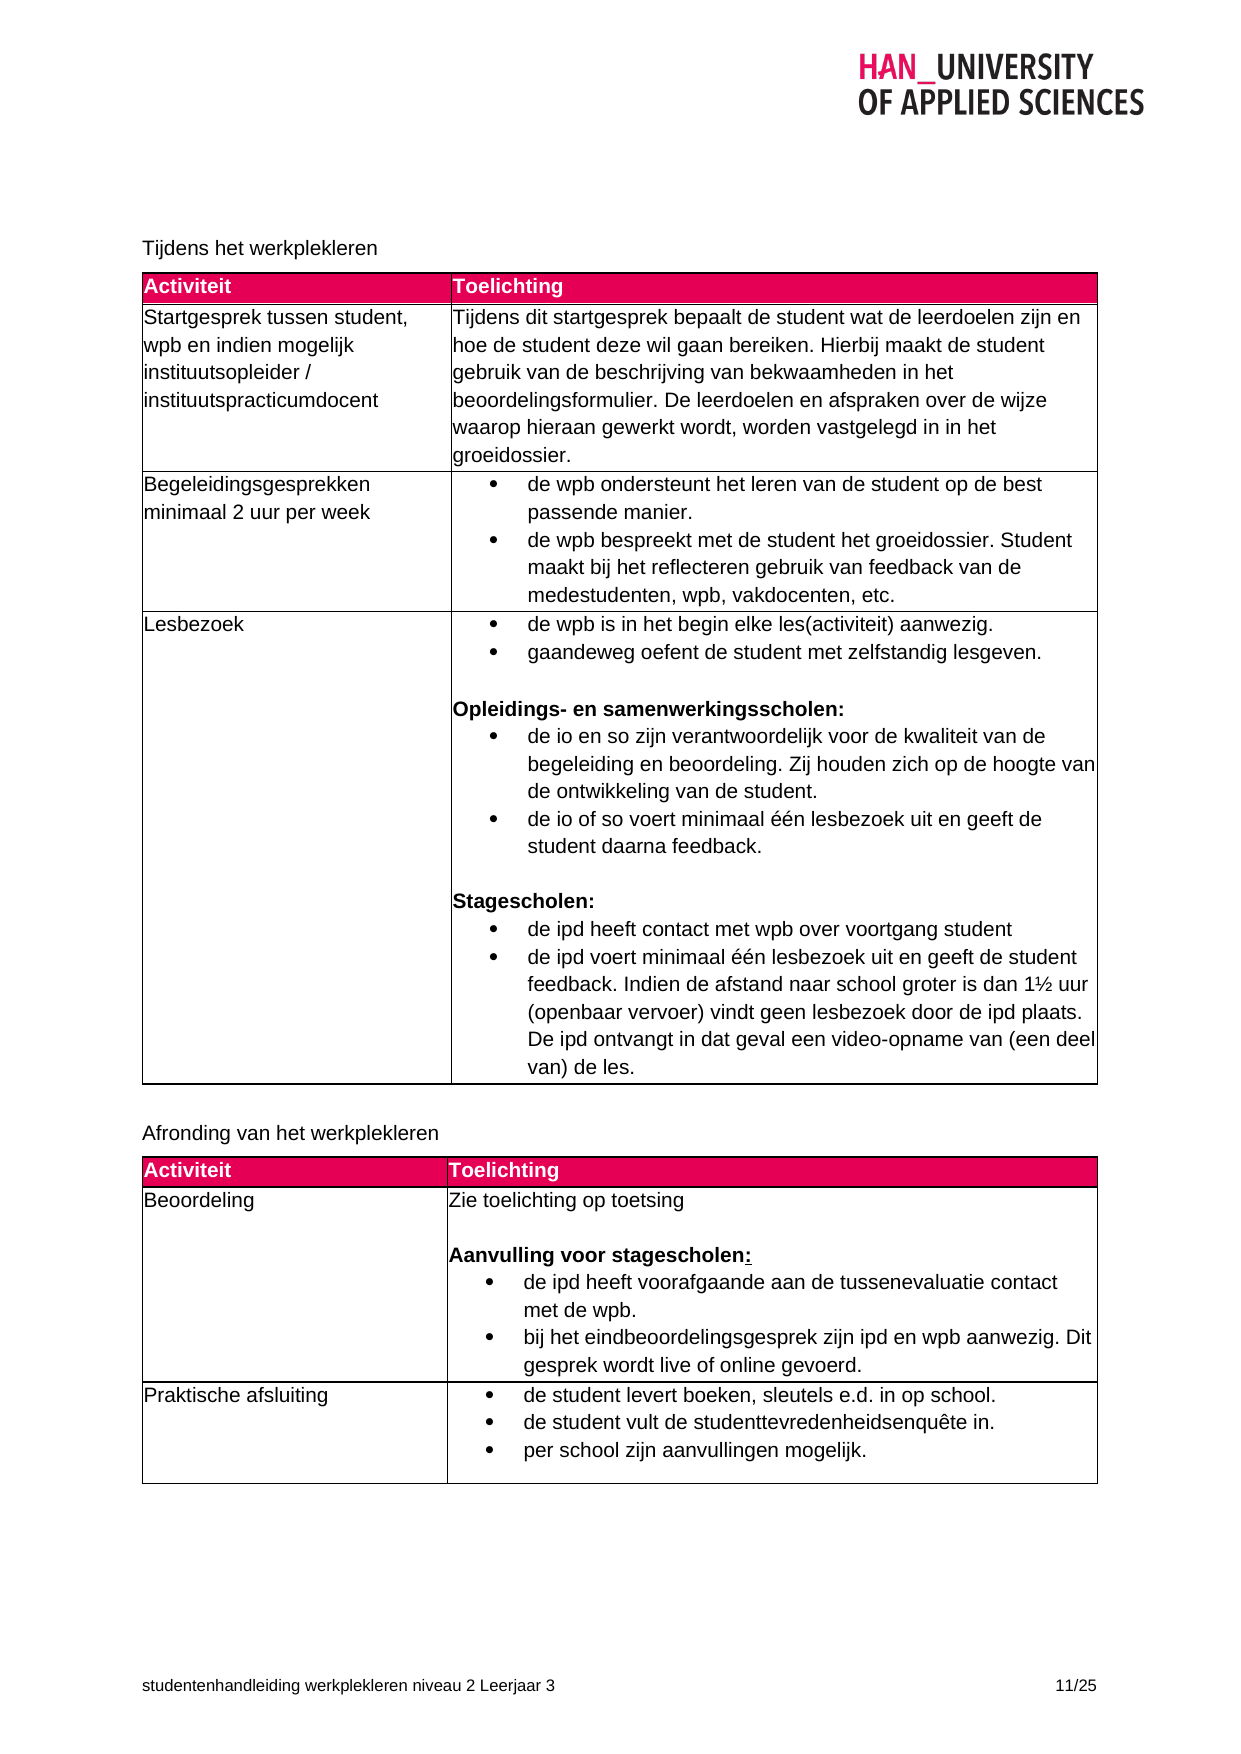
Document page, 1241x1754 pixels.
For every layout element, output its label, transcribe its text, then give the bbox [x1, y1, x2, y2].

table_cell Startgesprek tussen student, wpb en indien mogelijk instituutsopleider / instituutspracticumdocent [143, 305, 451, 471]
table_cell de wpb is in het begin elke les(activiteit) aanwezig. gaandeweg oefent de student met zelfstandig lesgeven. Opleidings- en samenwerkingsscholen: de io en so zijn verantwoordelijk voor de kwaliteit van de begeleiding en beoordeling. Zij houden zich op de hoogte van de ontwikkeling van de student. de io of so voert minimaal één lesbezoek uit en geeft de student daarna feedback. Stagescholen: de ipd heeft contact met wpb over voortgang student de ipd voert minimaal één lesbezoek uit en geeft de student feedback. Indien de afstand naar school groter is dan 1½ uur (openbaar vervoer) vindt geen lesbezoek door de ipd plaats. De ipd ontvangt in dat geval een video-opname van (een deel van) de les. [452, 612, 1097, 1083]
picture [805, 0, 1198, 169]
table_header Activiteit [143, 1158, 447, 1186]
text Afronding van het werkplekleren [142, 1120, 1098, 1144]
table_cell Lesbezoek [143, 612, 451, 1083]
text Tijdens het werkplekleren [142, 236, 1098, 260]
table_cell Beoordeling [143, 1188, 447, 1381]
table_cell de student levert boeken, sleutels e.d. in op school. de student vult de studenttevredenheidsenquête in. per school zijn aanvullingen mogelijk. [448, 1383, 1097, 1483]
table_cell Praktische afsluiting [143, 1383, 447, 1483]
table_header Toelichting [452, 274, 1097, 303]
table_header Toelichting [448, 1158, 1097, 1186]
table_header Activiteit [143, 274, 451, 303]
table_cell de wpb ondersteunt het leren van de student op de best passende manier. de wpb bespreekt met de student het groeidossier. Student maakt bij het reflecteren gebruik van feedback van de medestudenten, wpb, vakdocenten, etc. [452, 472, 1097, 611]
table_cell Begeleidingsgesprekken minimaal 2 uur per week [143, 472, 451, 611]
table_cell Zie toelichting op toetsing Aanvulling voor stagescholen: de ipd heeft voorafgaande aan de tussenevaluatie contact met de wpb. bij het eindbeoordelingsgesprek zijn ipd en wpb aanwezig. Dit gesprek wordt live of online gevoerd. [448, 1188, 1097, 1381]
table_cell Tijdens dit startgesprek bepaalt de student wat de leerdoelen zijn en hoe de student deze wil gaan bereiken. Hierbij maakt de student gebruik van de beschrijving van bekwaamheden in het beoordelingsformulier. De leerdoelen en afspraken over de wijze waarop hieraan gewerkt wordt, worden vastgelegd in in het groeidossier. [452, 305, 1097, 471]
